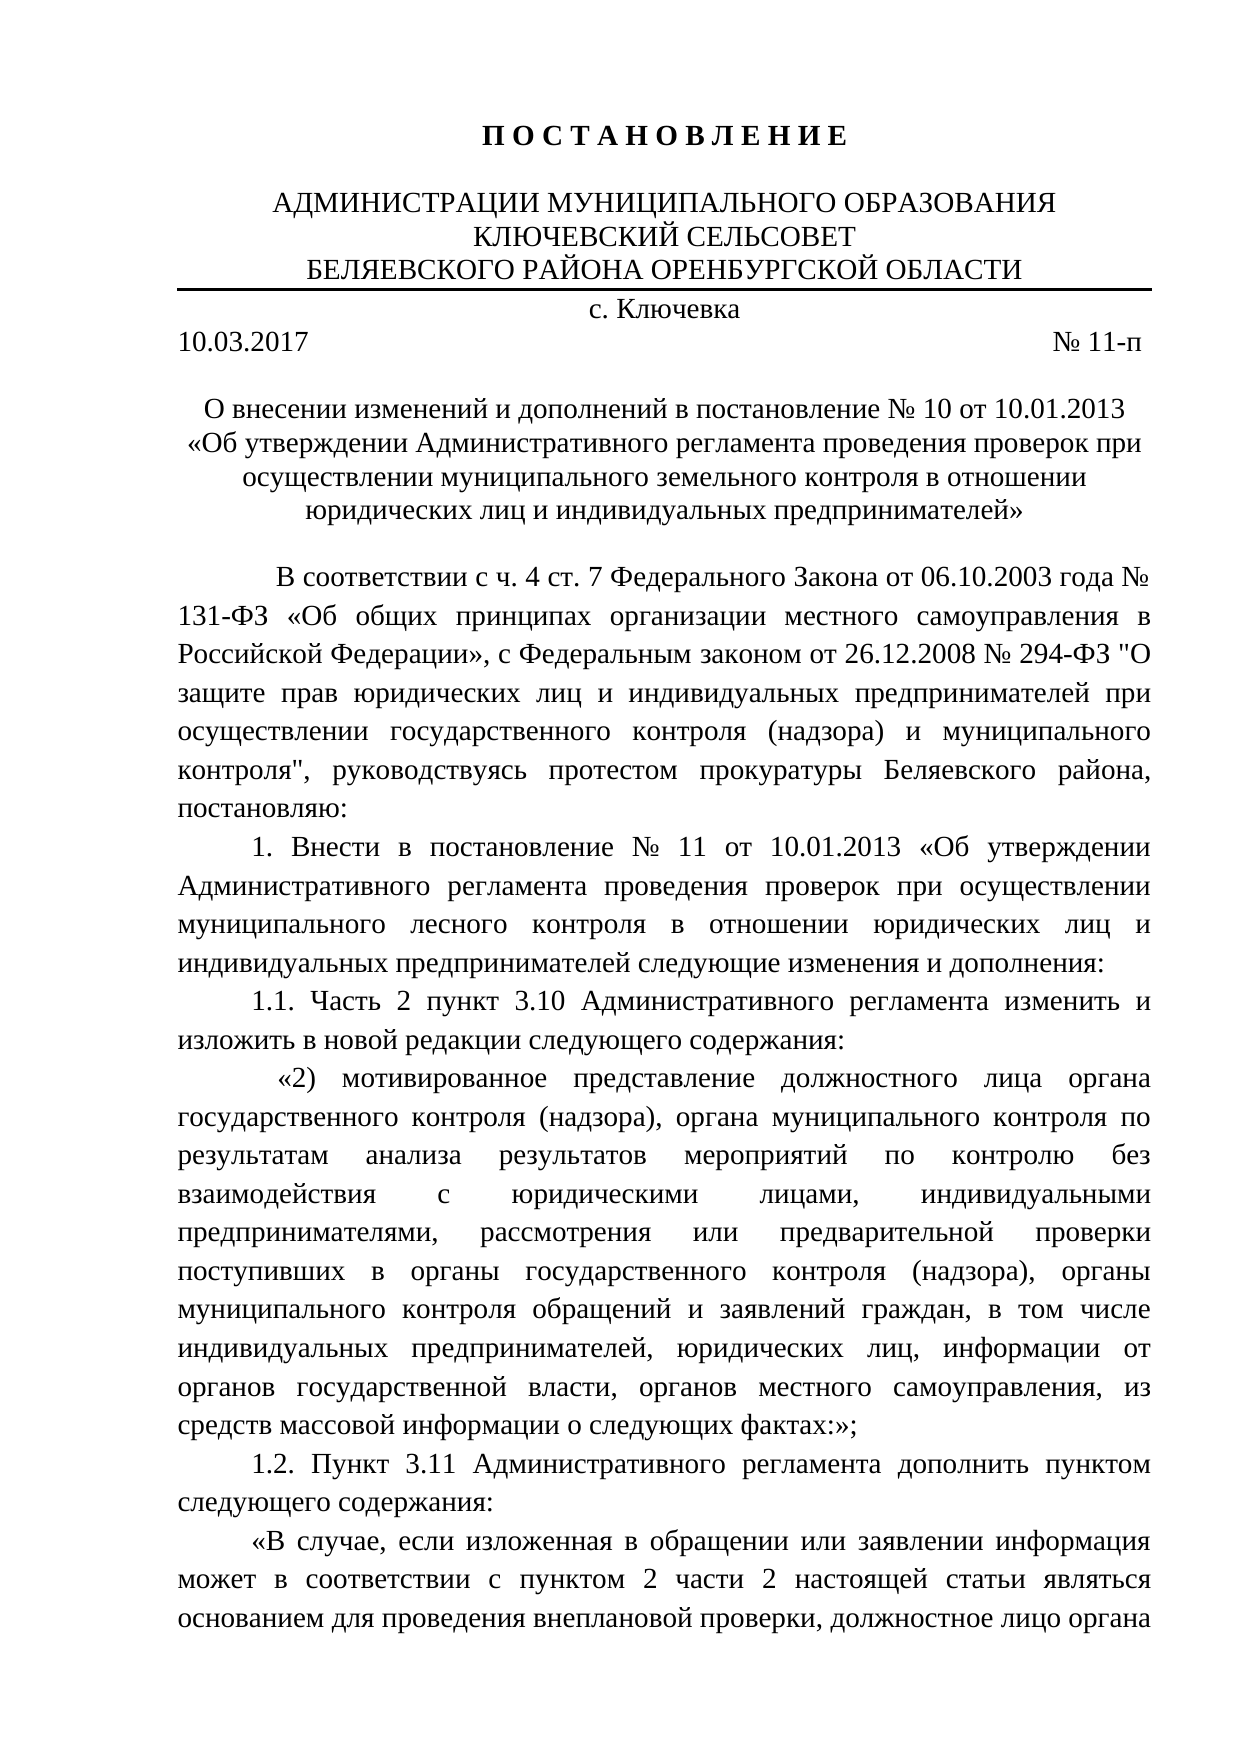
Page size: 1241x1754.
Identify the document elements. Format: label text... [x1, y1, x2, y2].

text О внесении изменений и дополнений в постановление № 10 от 10.01.2013 «Об утверждении Административного регламента проведения проверок при осуществлении муниципального земельного контроля в отношении юридических лиц и индивидуальных предпринимателей» [177, 392, 1152, 526]
text П О С Т А Н О В Л Е Н И Е [177, 118, 1152, 152]
text АДМИНИСТРАЦИИ МУНИЦИПАЛЬНОГО ОБРАЗОВАНИЯ [177, 185, 1152, 219]
text 1. Внести в постановление № 11 от 10.01.2013 «Об утверждении Административного регламента проведения проверок при осуществлении муниципального лесного контроля в отношении юридических лиц и индивидуальных предпринимателей следующие изменения и дополнения: [177, 829, 1152, 978]
text КЛЮЧЕВСКИЙ СЕЛЬСОВЕТ [177, 219, 1152, 252]
text 1.1. Часть 2 пункт 3.10 Административного регламента изменить и изложить в новой редакции следующего содержания: [177, 983, 1152, 1055]
text с. Ключевка [177, 291, 1152, 324]
text «2) мотивированное представление должностного лица органа государственного контроля (надзора), органа муниципального контроля по результатам анализа результатов мероприятий по контролю без взаимодействия с юридическими лицами, индивидуальными предпринимателями, рассмотрения или предварительной проверки поступивших в органы государственного контроля (надзора), органы муниципального контроля обращений и заявлений граждан, в том числе индивидуальных предпринимателей, юридических лиц, информации от органов государственной власти, органов местного самоуправления, из средств массовой информации о следующих фактах:»; [177, 1060, 1152, 1441]
text 1.2. Пункт 3.11 Административного регламента дополнить пунктом следующего содержания: [177, 1446, 1152, 1518]
text В соответствии с ч. 4 ст. 7 Федерального Закона от 06.10.2003 года № 131-ФЗ «Об общих принципах организации местного самоуправления в Российской Федерации», с Федеральным законом от 26.12.2008 № 294-ФЗ "О защите прав юридических лиц и индивидуальных предпринимателей при осуществлении государственного контроля (надзора) и муниципального контроля", руководствуясь протестом прокуратуры Беляевского района, постановляю: [177, 559, 1152, 824]
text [177, 1523, 1152, 1633]
text БЕЛЯЕВСКОГО РАЙОНА ОРЕНБУРГСКОЙ ОБЛАСТИ [177, 252, 1152, 288]
text 10.03.2017 № 11-п [177, 324, 1152, 358]
